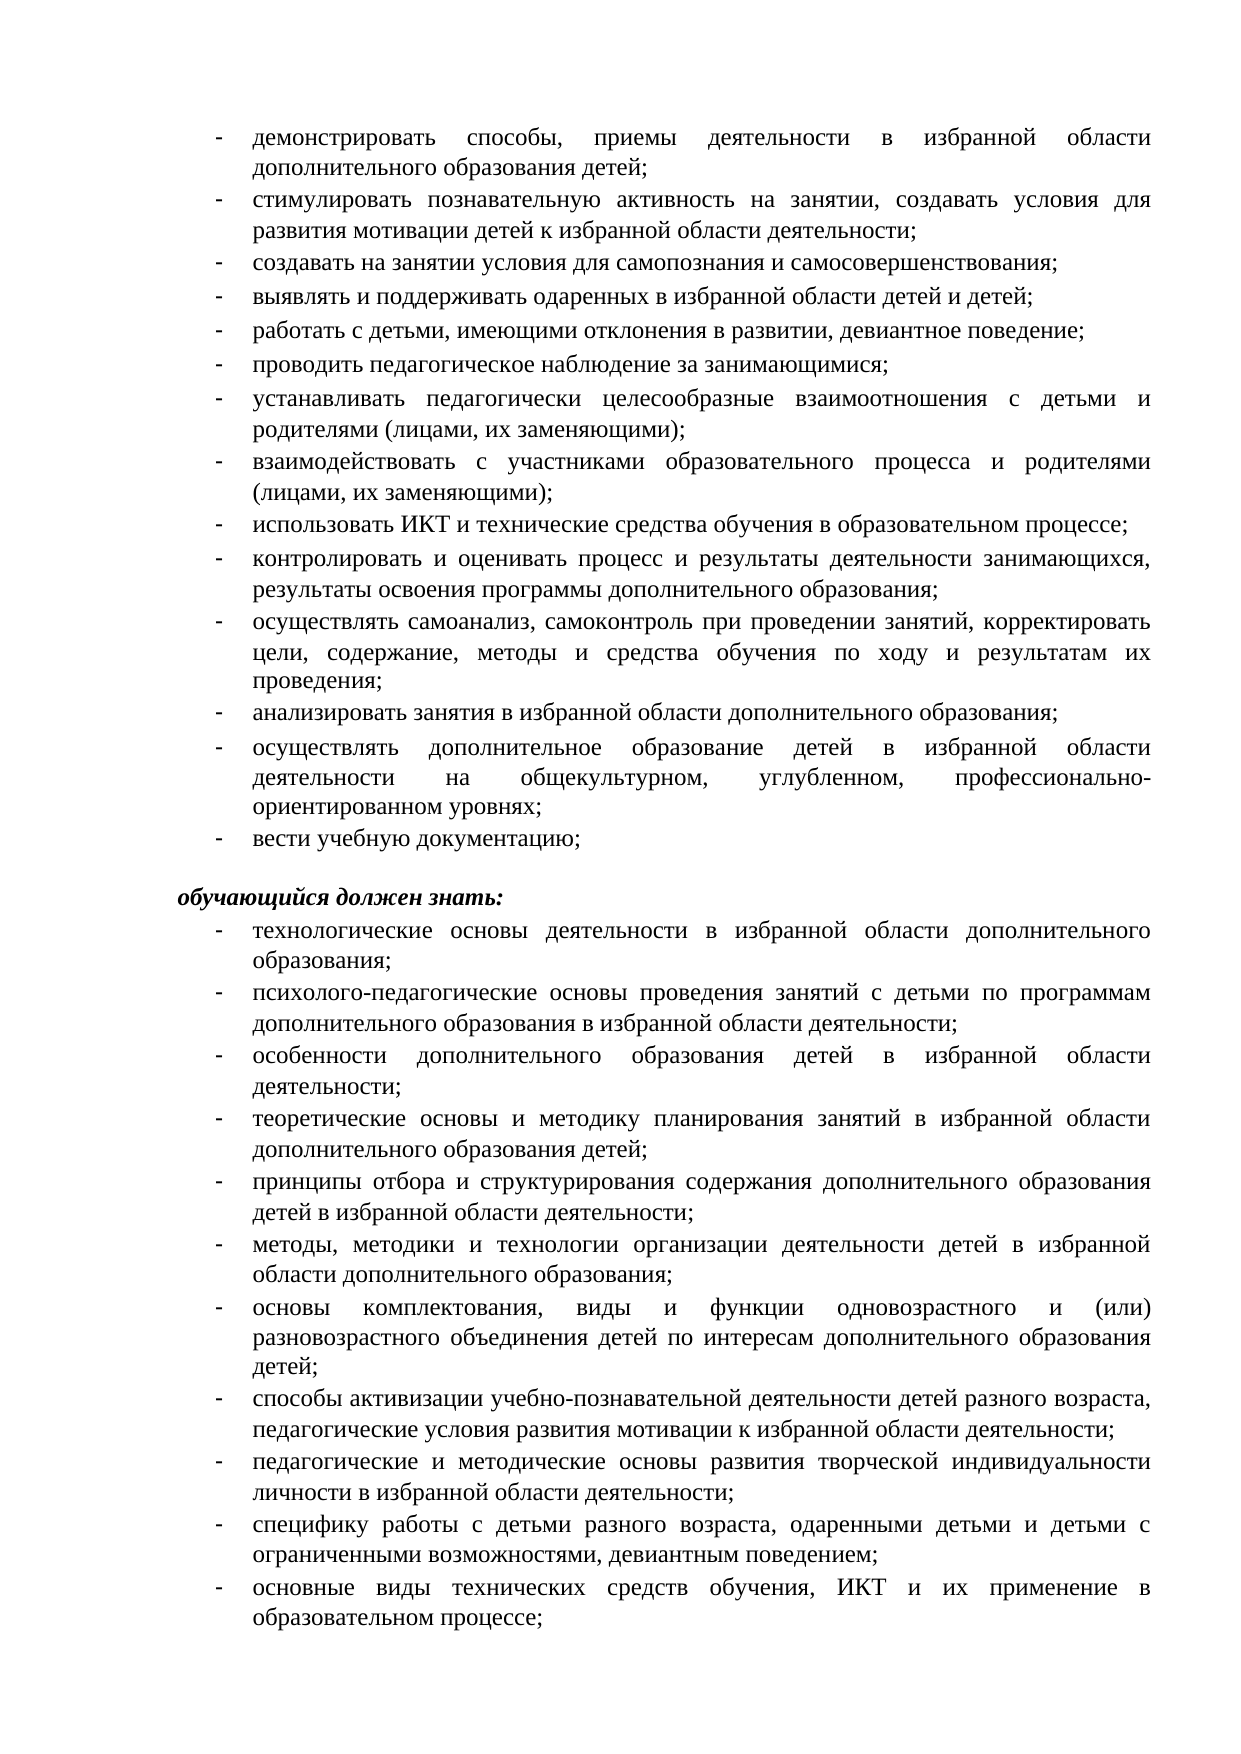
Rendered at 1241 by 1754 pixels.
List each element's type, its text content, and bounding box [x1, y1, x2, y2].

list основные виды технических средств обучения, ИКТ и их применение в образовательном процессе; [215, 1568, 1152, 1631]
list технологические основы деятельности в избранной области дополнительного образования; [215, 911, 1152, 974]
list психолого-педагогические основы проведения занятий с детьми по программам дополнительного образования в избранной области деятельности; [215, 974, 1152, 1037]
list основы комплектования, виды и функции одновозрастного и (или) разновозрастного объединения детей по интересам дополнительного образования детей; [215, 1288, 1152, 1380]
list теоретические основы и методику планирования занятий в избранной области дополнительного образования детей; [215, 1100, 1152, 1162]
list особенности дополнительного образования детей в избранной области деятельности; [215, 1037, 1152, 1100]
list контролировать и оценивать процесс и результаты деятельности занимающихся, результаты освоения программы дополнительного образования; [215, 540, 1152, 602]
list анализировать занятия в избранной области дополнительного образования; [215, 694, 1152, 728]
list способы активизации учебно-познавательной деятельности детей разного возраста, педагогические условия развития мотивации к избранной области деятельности; [215, 1380, 1152, 1442]
list специфику работы с детьми разного возраста, одаренными детьми и детьми с ограниченными возможностями, девиантным поведением; [215, 1505, 1152, 1568]
text обучающийся должен знать: [177, 882, 1152, 911]
list демонстрировать способы, приемы деятельности в избранной области дополнительного образования детей; [215, 118, 1152, 181]
list проводить педагогическое наблюдение за занимающимися; [215, 346, 1152, 380]
list выявлять и поддерживать одаренных в избранной области детей и детей; [215, 278, 1152, 312]
list взаимодействовать с участниками образовательного процесса и родителями (лицами, их заменяющими); [215, 443, 1152, 506]
list методы, методики и технологии организации деятельности детей в избранной области дополнительного образования; [215, 1225, 1152, 1288]
list использовать ИКТ и технические средства обучения в образовательном процессе; [215, 506, 1152, 540]
list вести учебную документацию; [215, 820, 1152, 854]
list работать с детьми, имеющими отклонения в развитии, девиантное поведение; [215, 312, 1152, 346]
list стимулировать познавательную активность на занятии, создавать условия для развития мотивации детей к избранной области деятельности; [215, 181, 1152, 244]
list осуществлять самоанализ, самоконтроль при проведении занятий, корректировать цели, содержание, методы и средства обучения по ходу и результатам их проведения; [215, 602, 1152, 694]
list создавать на занятии условия для самопознания и самосовершенствования; [215, 244, 1152, 278]
list осуществлять дополнительное образование детей в избранной области деятельности на общекультурном, углубленном, профессионально-ориентированном уровнях; [215, 728, 1152, 820]
list педагогические и методические основы развития творческой индивидуальности личности в избранной области деятельности; [215, 1442, 1152, 1505]
list принципы отбора и структурирования содержания дополнительного образования детей в избранной области деятельности; [215, 1162, 1152, 1225]
list устанавливать педагогически целесообразные взаимоотношения с детьми и родителями (лицами, их заменяющими); [215, 380, 1152, 443]
